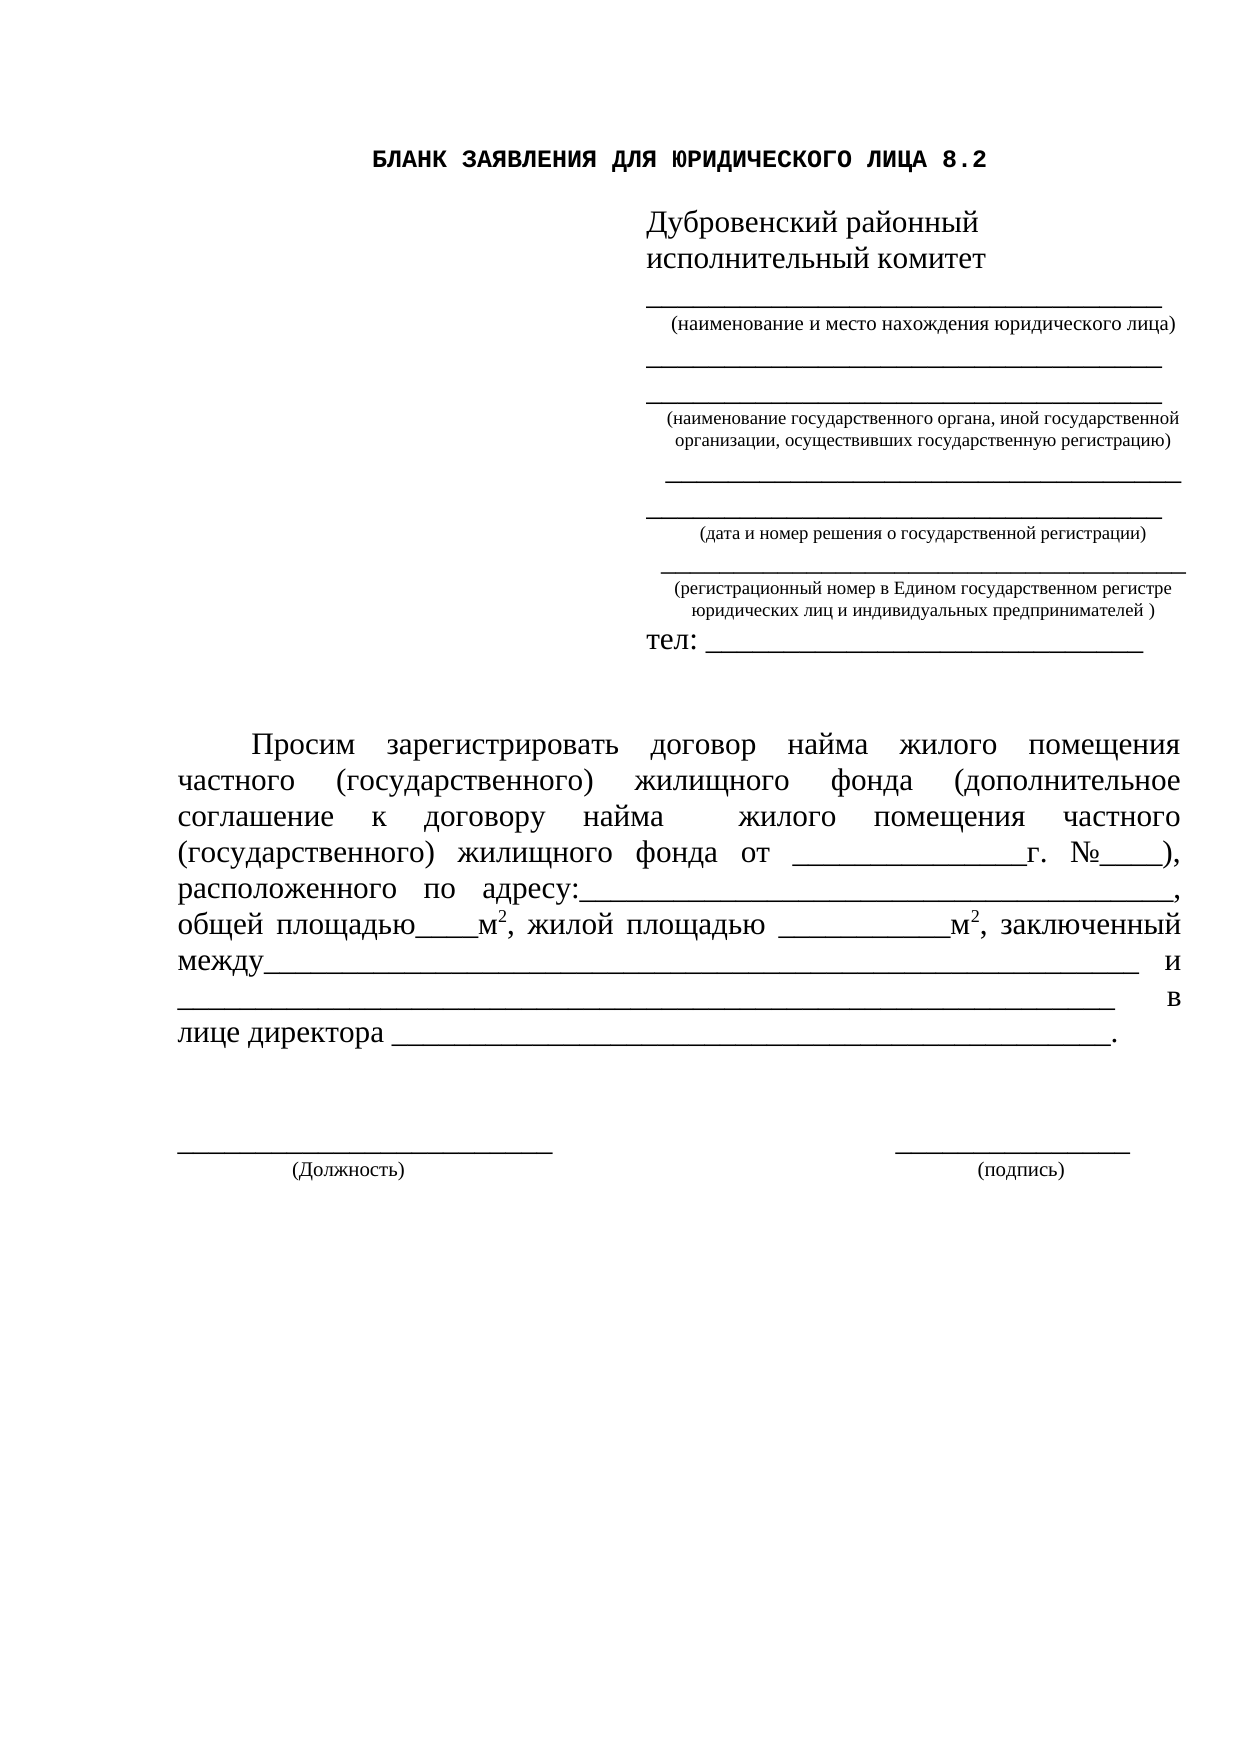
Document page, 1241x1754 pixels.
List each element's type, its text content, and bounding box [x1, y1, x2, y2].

text _________________________________ [646, 371, 1201, 407]
text ________________________ _______________ [177, 1121, 1181, 1157]
text Просим зарегистрировать договор найма жилого помещения частного (государственного) жилищного фонда (дополнительное соглашение к договору найма жилого помещения частного (государственного) жилищного фонда от _______________г. №____), расположенного по адресу:______________________________________, общей площадью____м2, жилой площадью ___________м2, заключенный между________________________________________________________ и ____________________________________________________________ в лице директора ______________________________________________. [177, 726, 1181, 1049]
text _________________________________ [646, 275, 1201, 311]
text (наименование и место нахождения юридического лица) [646, 311, 1201, 335]
text (Должность) (подпись) [177, 1157, 1181, 1181]
text (наименование государственного органа, иной государственной организации, осуществивших государственную регистрацию) [646, 407, 1201, 450]
text ____________________________________ [646, 543, 1201, 577]
text _________________________________ [646, 450, 1201, 486]
text _________________________________ [646, 486, 1201, 522]
text _________________________________ [646, 335, 1201, 371]
text Дубровенский районный исполнительный комитет [646, 203, 1201, 275]
text тел: ____________________________ [646, 620, 1201, 656]
text (дата и номер решения о государственной регистрации) [646, 522, 1201, 543]
text БЛАНК ЗАЯВЛЕНИЯ ДЛЯ ЮРИДИЧЕСКОГО ЛИЦА 8.2 [177, 146, 1181, 175]
text (регистрационный номер в Едином государственном регистре юридических лиц и индивидуальных предпринимателей ) [646, 577, 1201, 620]
